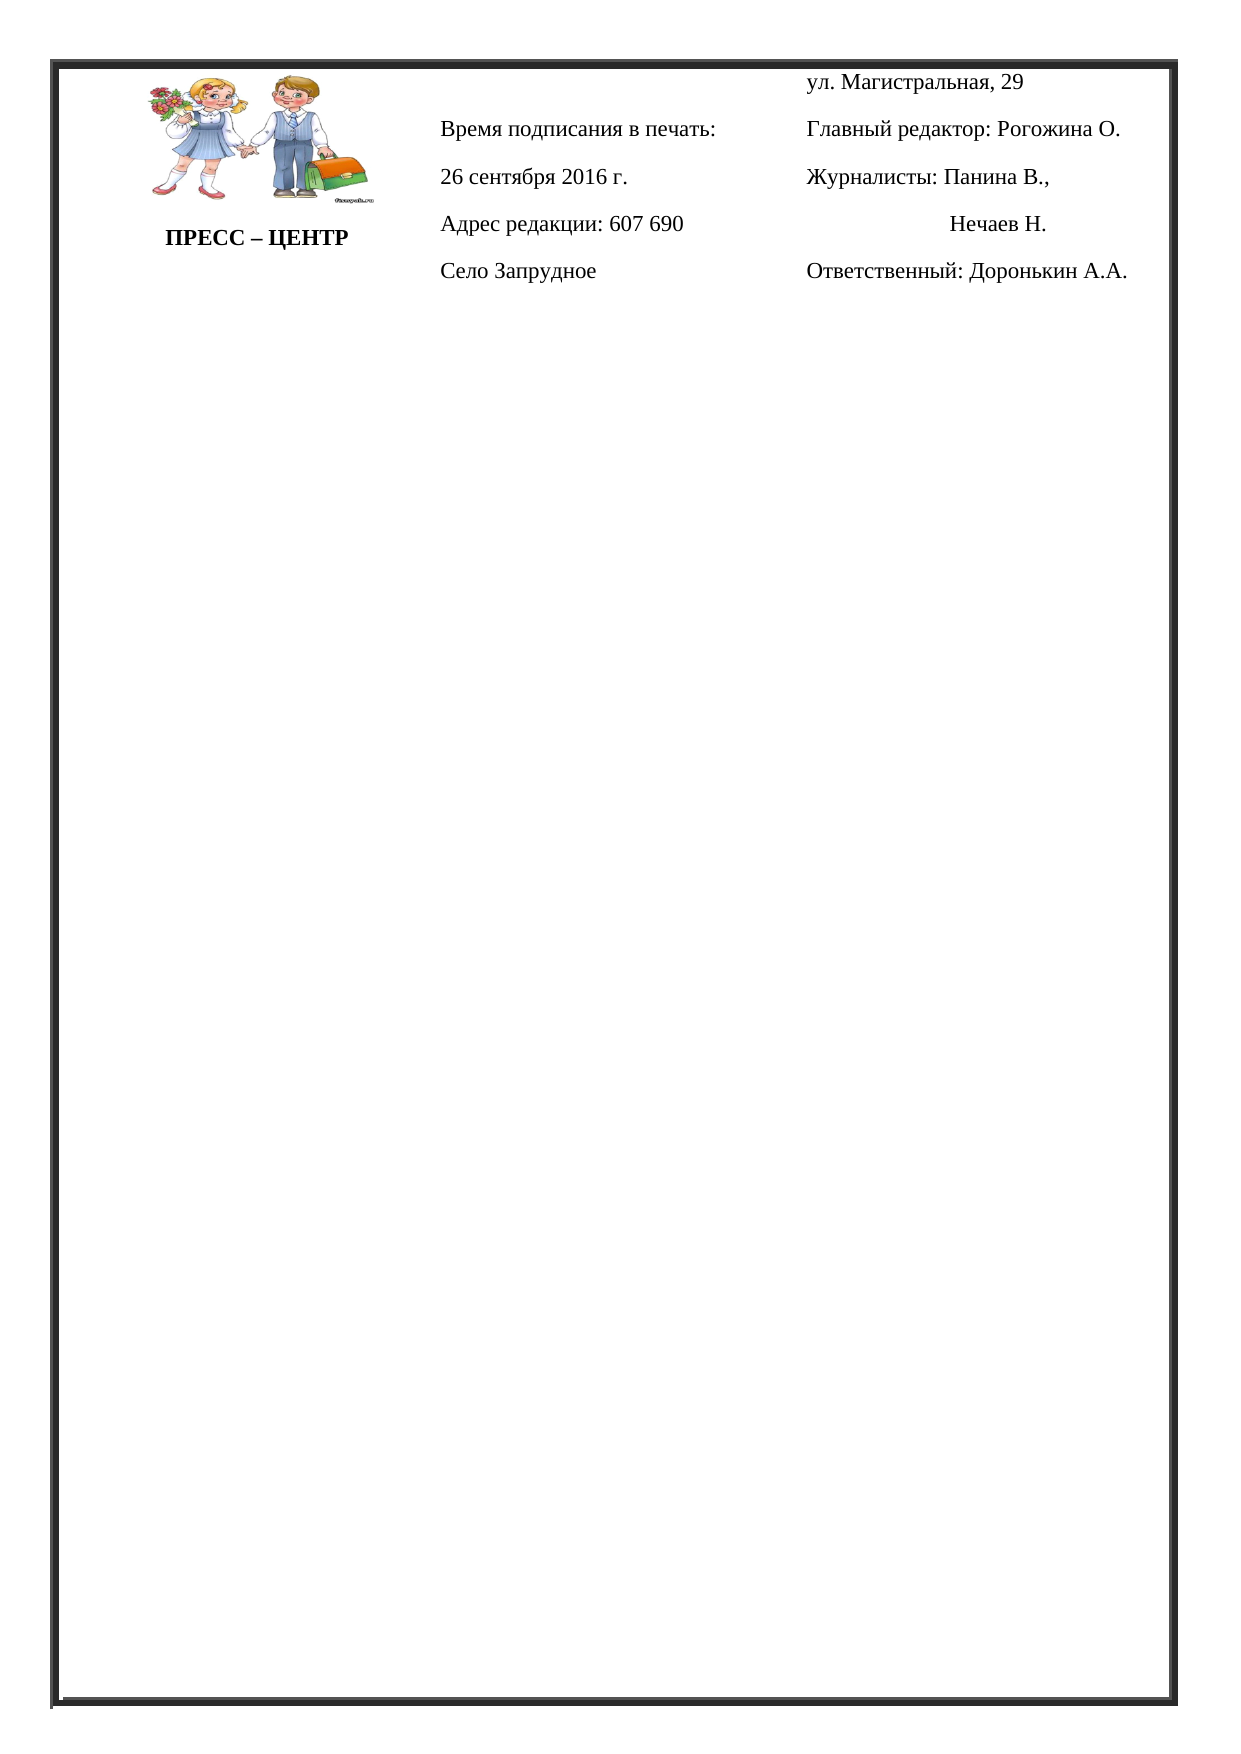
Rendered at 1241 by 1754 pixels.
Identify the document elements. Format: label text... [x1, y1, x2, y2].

text Адрес редакции: 607 690 [440, 210, 806, 236]
text Ответственный: Доронькин А.А. [806, 257, 1169, 283]
text 26 сентября 2016 г. [440, 163, 806, 189]
text Нечаев Н. [806, 210, 1169, 236]
text ул. Магистральная, 29 [806, 72, 1169, 95]
text Главный редактор: Рогожина О. [806, 116, 1169, 142]
picture [138, 72, 376, 204]
text ПРЕСС – ЦЕНТР [74, 224, 440, 250]
text Время подписания в печать: [440, 116, 806, 142]
text Журналисты: Панина В., [806, 163, 1169, 189]
text Село Запрудное [440, 257, 806, 283]
